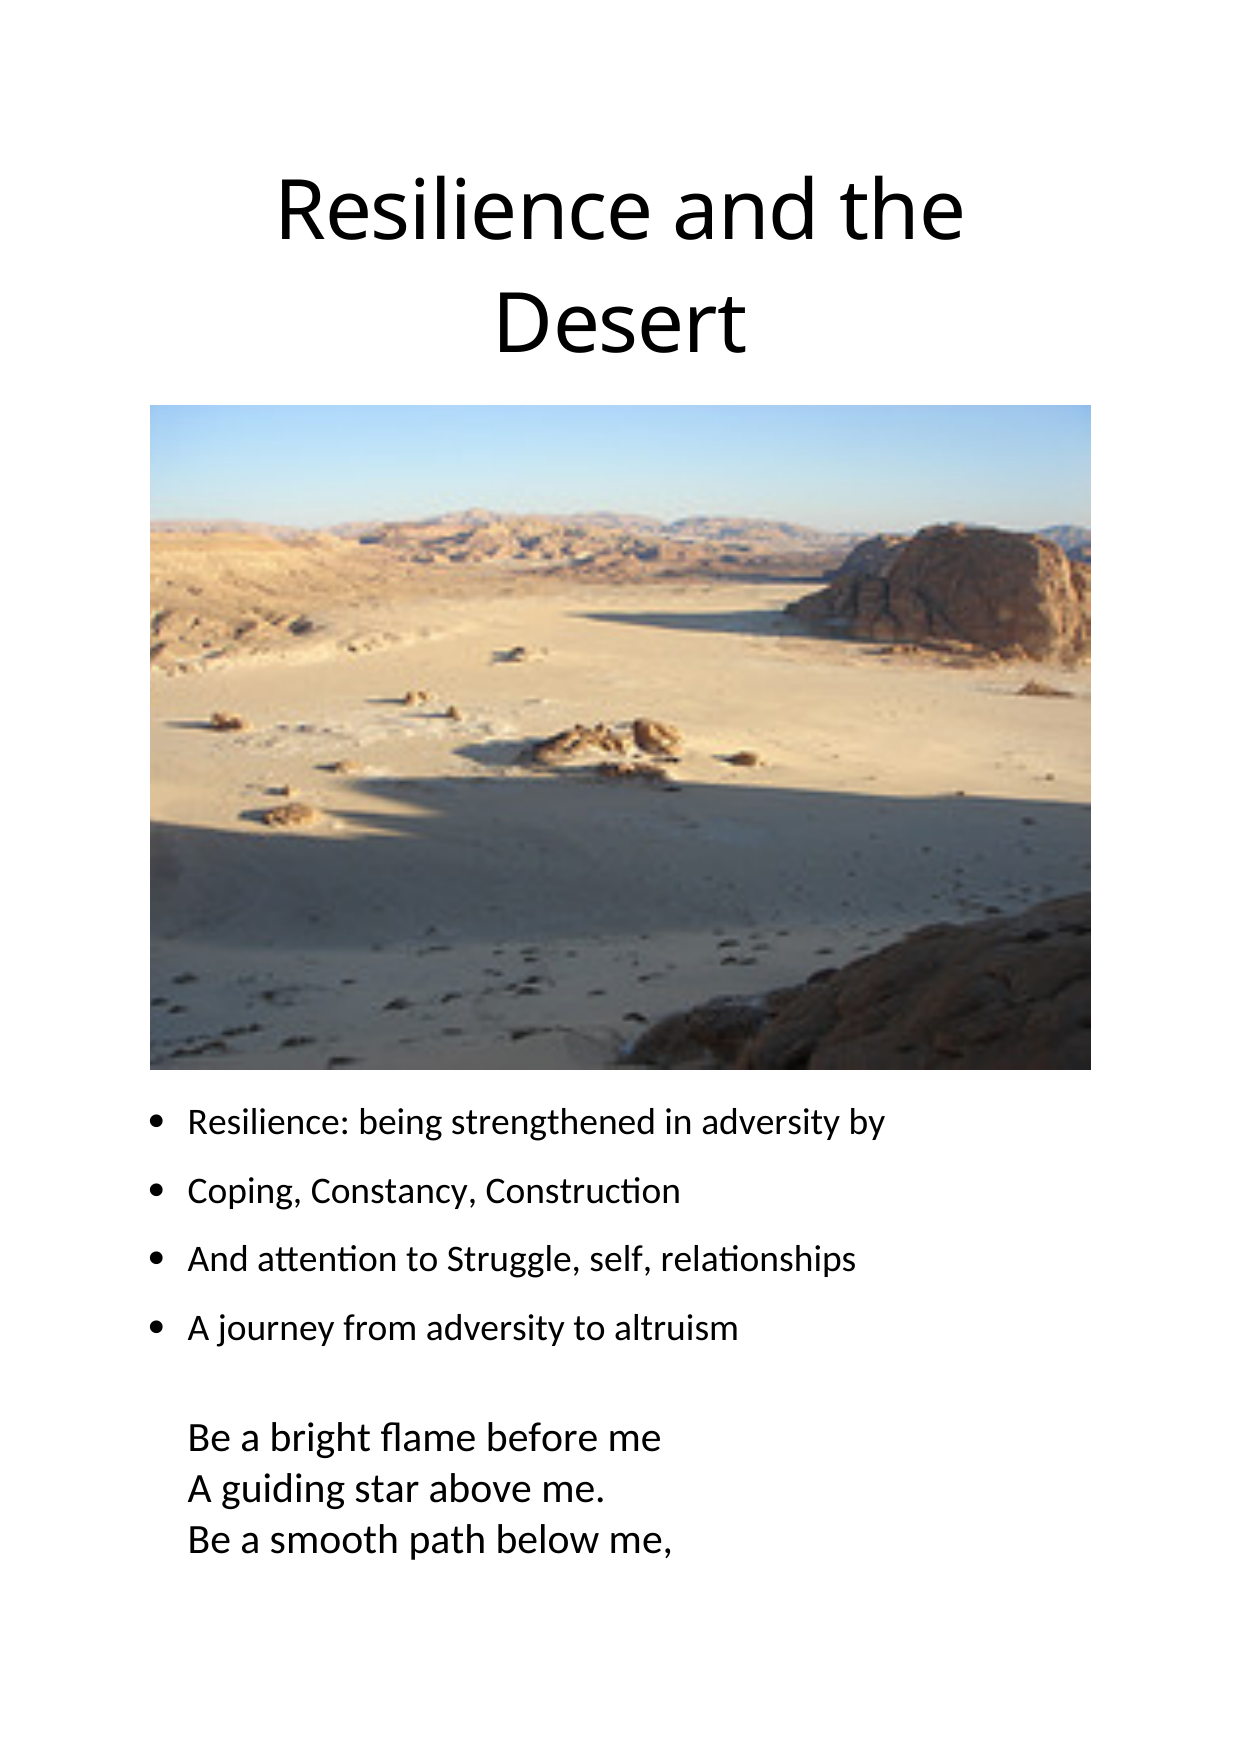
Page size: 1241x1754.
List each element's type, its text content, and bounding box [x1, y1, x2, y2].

list A journey from adversity to altruism [150, 1304, 1090, 1350]
picture [150, 405, 1091, 1070]
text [187, 1411, 1090, 1563]
list And attention to Struggle, self, relationships [150, 1235, 1090, 1281]
list Coping, Constancy, Construction [150, 1167, 1090, 1212]
list Resilience: being strengthened in adversity by [150, 1098, 1090, 1144]
title Resilience and the Desert [150, 150, 1090, 377]
